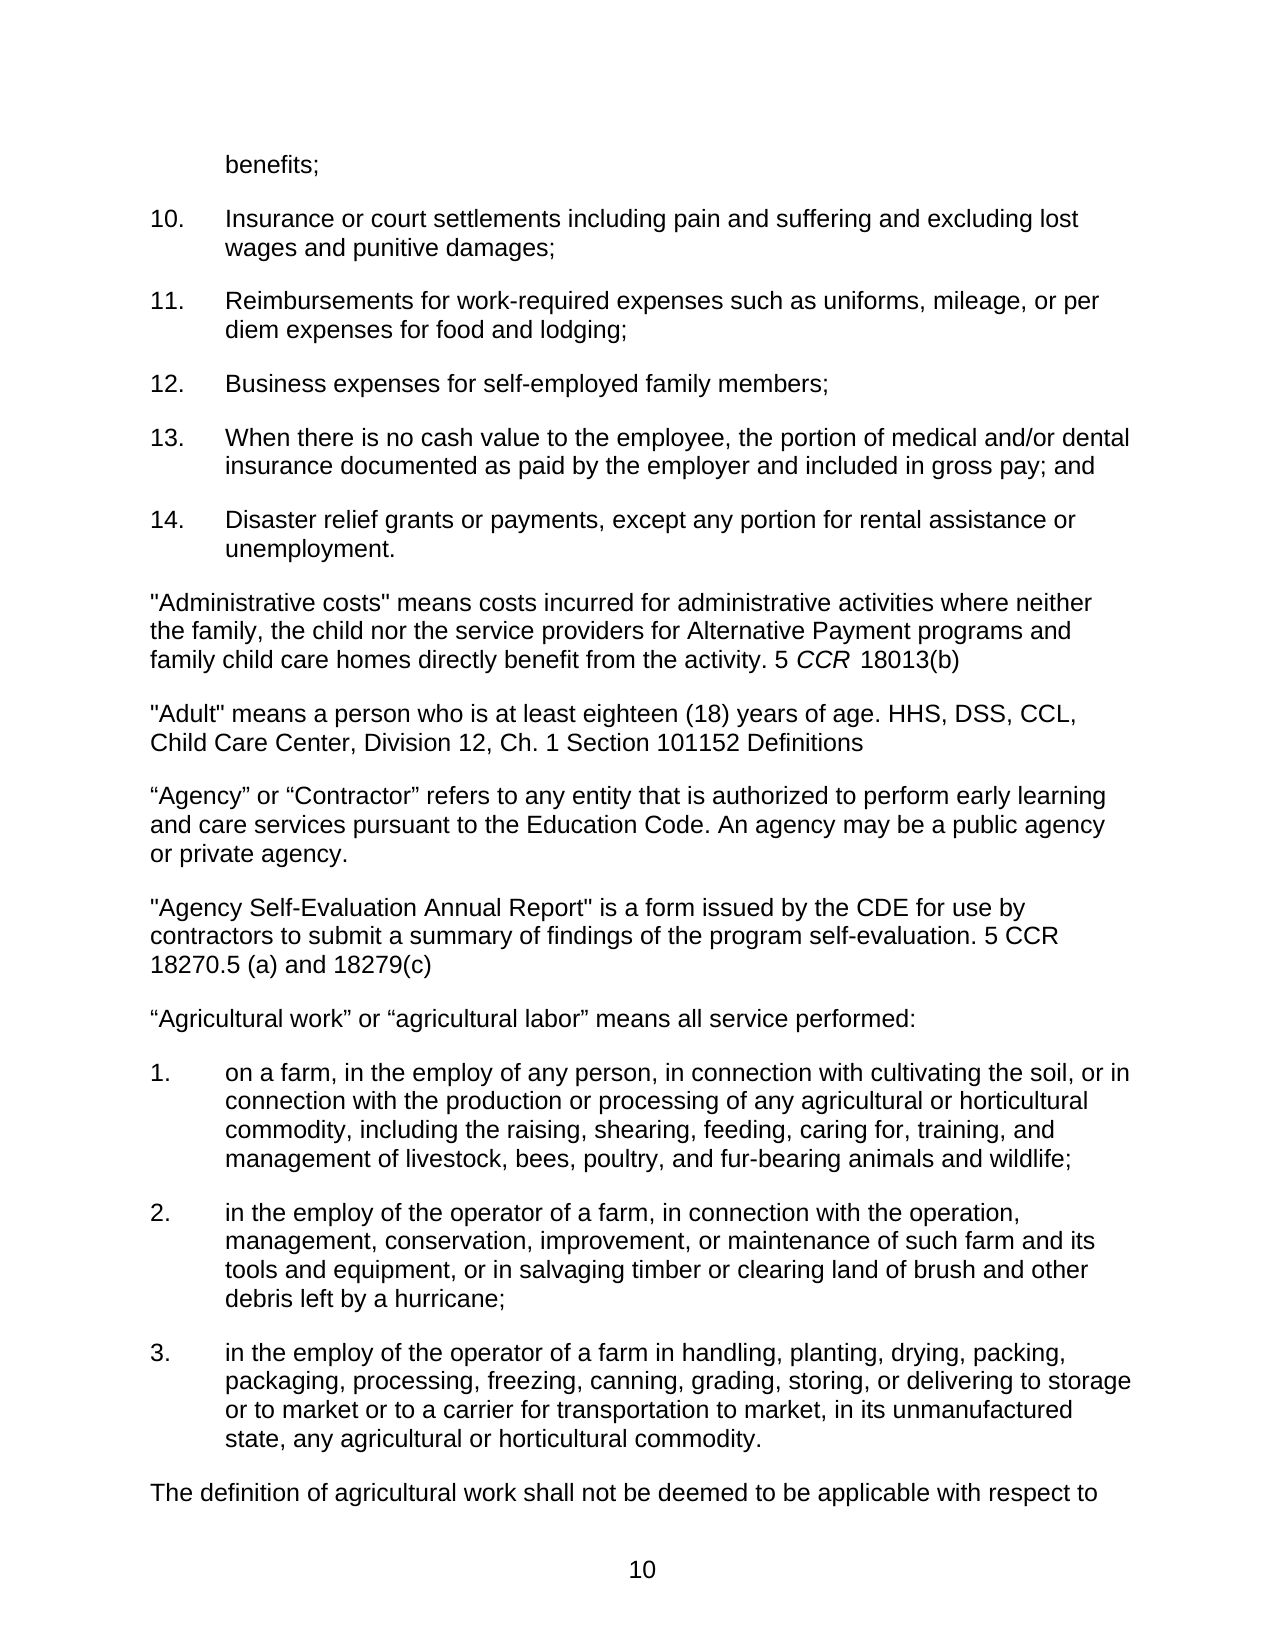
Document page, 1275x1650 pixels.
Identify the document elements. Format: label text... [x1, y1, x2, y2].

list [150, 150, 1134, 179]
text “Agency” or “Contractor” refers to any entity that is authorized to perform early learning and care services pursuant to the Education Code. An agency may be a public agency or private agency. [150, 781, 1134, 867]
list Disaster relief grants or payments, except any portion for rental assistance or unemployment. [150, 505, 1134, 562]
text "Adult" means a person who is at least eighteen (18) years of age. HHS, DSS, CCL, Child Care Center, Division 12, Ch. 1 Section 101152 Definitions [150, 699, 1134, 756]
text “Agricultural work” or “agricultural labor” means all service performed: [150, 1004, 1134, 1032]
list on a farm, in the employ of any person, in connection with cultivating the soil, or in connection with the production or processing of any agricultural or horticultural commodity, including the raising, shearing, feeding, caring for, training, and management of livestock, bees, poultry, and fur-bearing animals and wildlife; [150, 1057, 1134, 1172]
list in the employ of the operator of a farm, in connection with the operation, management, conservation, improvement, or maintenance of such farm and its tools and equipment, or in salvaging timber or clearing land of brush and other debris left by a hurricane; [150, 1197, 1134, 1312]
list Insurance or court settlements including pain and suffering and excluding lost wages and punitive damages; [150, 204, 1134, 261]
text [150, 1477, 1134, 1506]
list Business expenses for self-employed family members; [150, 369, 1134, 397]
text "Agency Self-Evaluation Annual Report" is a form issued by the CDE for use by contractors to submit a summary of findings of the program self-evaluation. 5 CCR 18270.5 (a) and 18279(c) [150, 892, 1134, 979]
list Reimbursements for work-required expenses such as uniforms, mileage, or per diem expenses for food and lodging; [150, 286, 1134, 344]
list When there is no cash value to the employee, the portion of medical and/or dental insurance documented as paid by the employer and included in gross pay; and [150, 422, 1134, 480]
list in the employ of the operator of a farm in handling, planting, drying, packing, packaging, processing, freezing, canning, grading, storing, or delivering to storage or to market or to a carrier for transportation to market, in its unmanufactured state, any agricultural or horticultural commodity. [150, 1337, 1134, 1452]
text "Administrative costs" means costs incurred for administrative activities where neither the family, the child nor the service providers for Alternative Payment programs and family child care homes directly benefit from the activity. 5 CCR 18013(b) [150, 587, 1134, 674]
